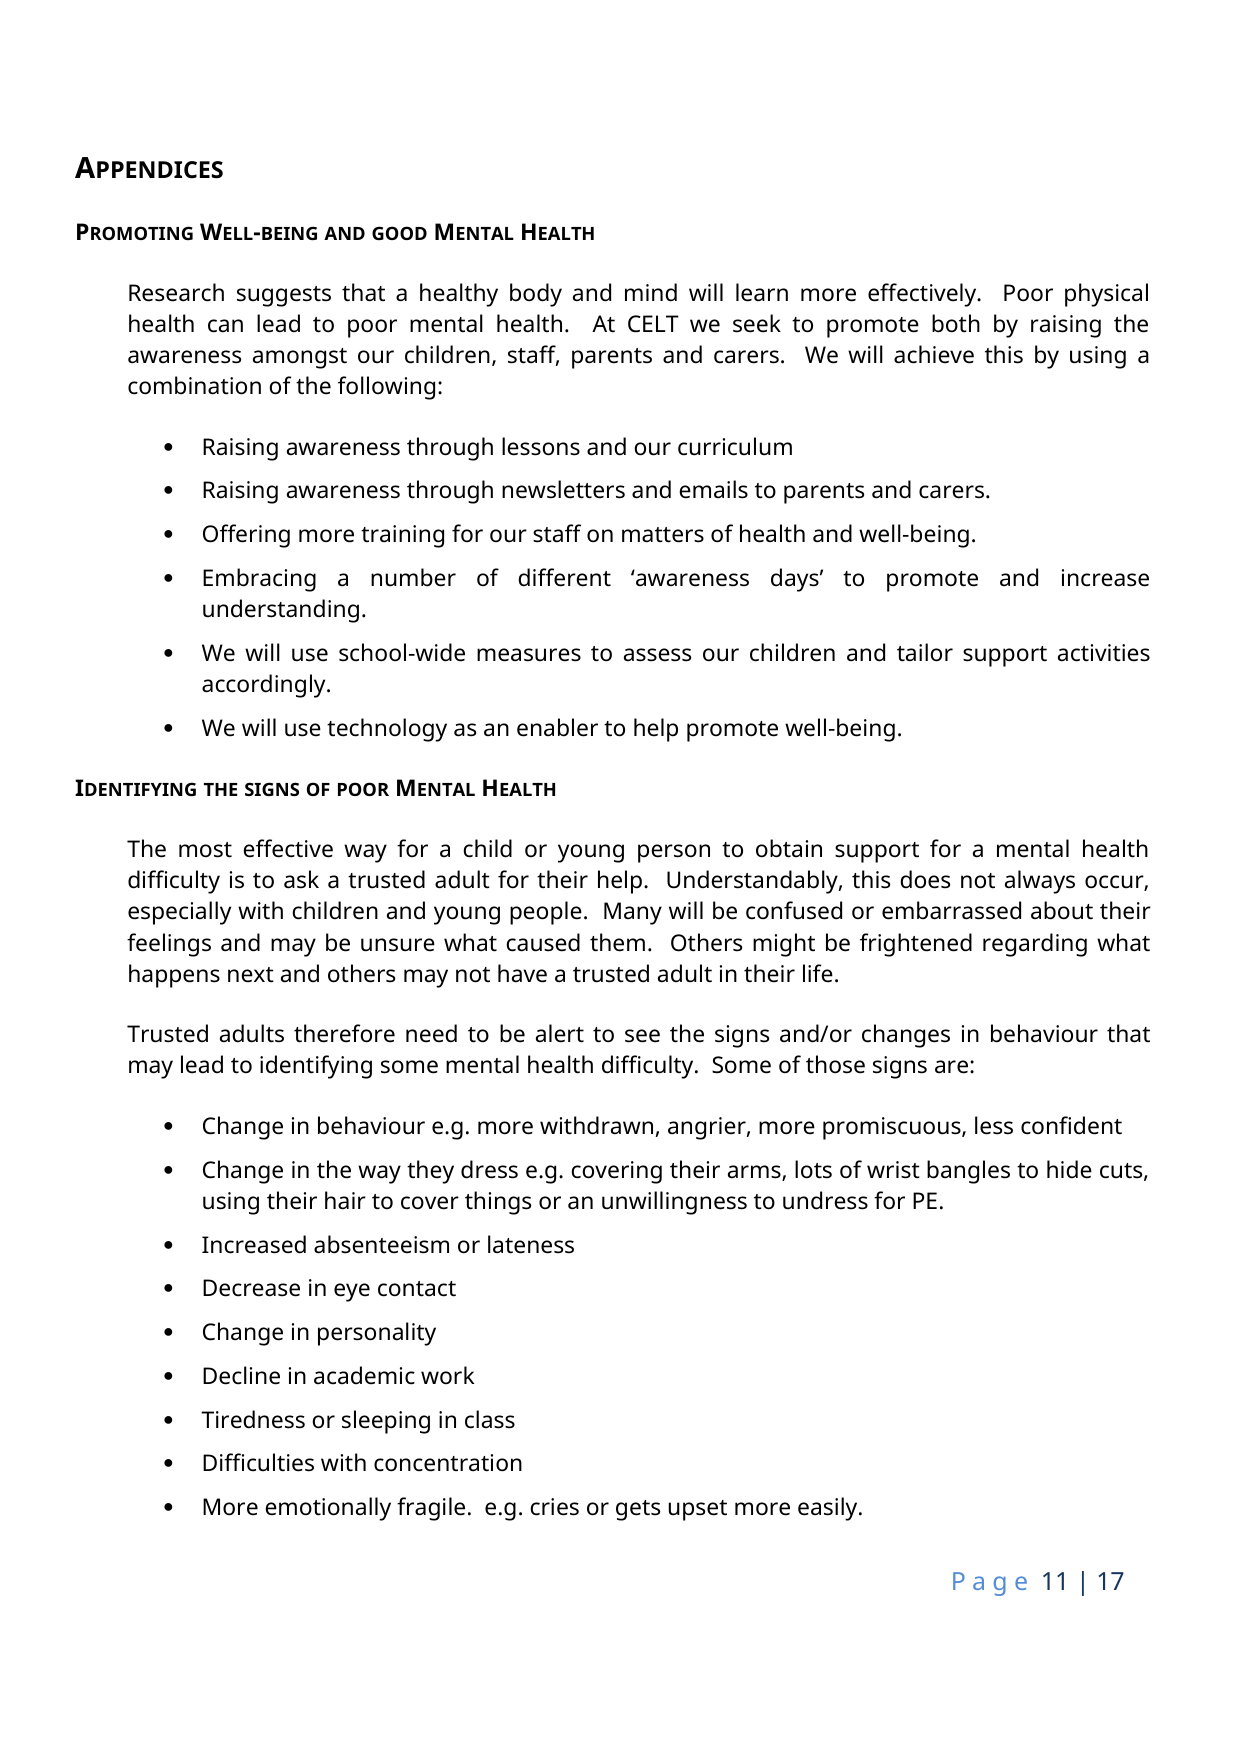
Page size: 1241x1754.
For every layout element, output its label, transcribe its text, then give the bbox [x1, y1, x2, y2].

list Change in the way they dress e.g. covering their arms, lots of wrist bangles to hide cuts, using their hair to cover things or an unwillingness to undress for PE. [164, 1154, 1152, 1216]
text The most effective way for a child or young person to obtain support for a mental health difficulty is to ask a trusted adult for their help. Understandably, this does not always occur, especially with children and young people. Many will be confused or embarrassed about their feelings and may be unsure what caused them. Others might be frightened regarding what happens next and others may not have a trusted adult in their life. [127, 833, 1152, 989]
list Decline in academic work [164, 1360, 1152, 1391]
subtitle Promoting Well-being and good Mental Health [75, 216, 1152, 247]
list Change in personality [164, 1316, 1152, 1347]
list Embracing a number of different ‘awareness days’ to promote and increase understanding. [164, 562, 1152, 624]
subtitle Appendices [75, 147, 1081, 187]
list Tiredness or sleeping in class [164, 1404, 1152, 1435]
list Decrease in eye contact [164, 1272, 1152, 1304]
list Difficulties with concentration [164, 1447, 1152, 1479]
list We will use technology as an enabler to help promote well-being. [164, 712, 1152, 743]
subtitle Identifying the signs of poor Mental Health [75, 772, 1152, 804]
list Change in behaviour e.g. more withdrawn, angrier, more promiscuous, less confident [164, 1110, 1152, 1141]
list More emotionally fragile. e.g. cries or gets upset more easily. [164, 1491, 1152, 1522]
text Trusted adults therefore need to be alert to see the signs and/or changes in behaviour that may lead to identifying some mental health difficulty. Some of those signs are: [127, 1018, 1152, 1081]
list Raising awareness through newsletters and emails to parents and carers. [164, 474, 1152, 506]
list Increased absenteeism or lateness [164, 1229, 1152, 1260]
text Research suggests that a healthy body and mind will learn more effectively. Poor physical health can lead to poor mental health. At CELT we seek to promote both by raising the awareness amongst our children, staff, parents and carers. We will achieve this by using a combination of the following: [127, 277, 1152, 402]
list Offering more training for our staff on matters of health and well-being. [164, 518, 1152, 549]
list We will use school-wide measures to assess our children and tailor support activities accordingly. [164, 637, 1152, 699]
list Raising awareness through lessons and our curriculum [164, 431, 1152, 462]
